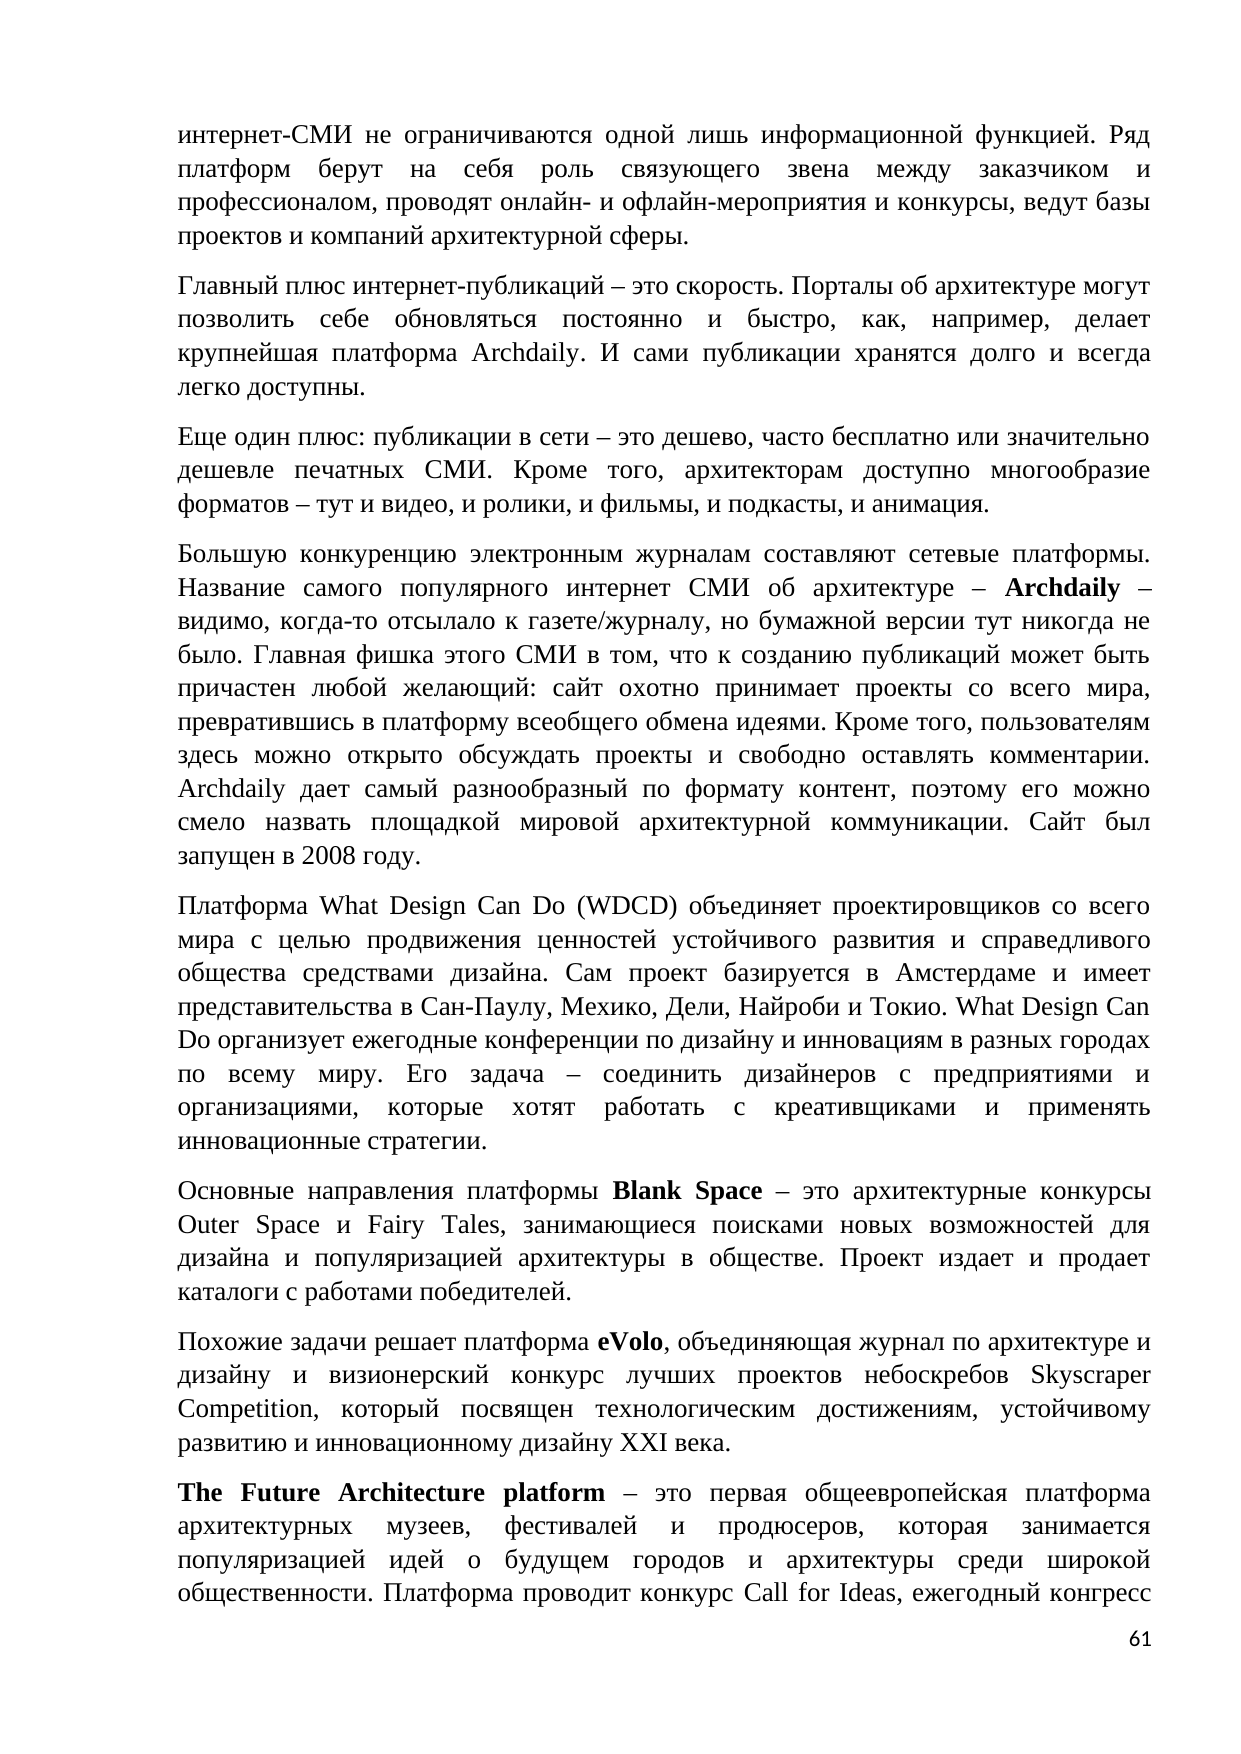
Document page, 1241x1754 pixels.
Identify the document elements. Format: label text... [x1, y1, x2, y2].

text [177, 118, 1152, 183]
text В доинтернетные времена архитектору требовалось много усилий, чтобы сделать публикацию о себе. И сегодня привлечь внимание журналистов и попасть в печатный журнал неименитому бюро довольно сложно. Но в эпоху интернета потенциально каждый может опубликовать о себе все, что считает нужным сам. Интернет не имеет тиража, и материал формально доступен миллионам пользователей. Конечно, это не означает, что архитектор будет услышан или услышан теми, кто ему интересен, – ведь в сети можно слабо представить себе свою потенциальную аудиторию, если только речь не идет об объединениях в сообществах по интересам. [177, 302, 1152, 602]
text Еще один плюс: публикации в сети – это дешево, часто бесплатно или значительно дешевле печатных СМИ. Кроме того, архитекторам доступно многообразие форматов – тут и видео, и ролики, и фильмы, и подкасты, и анимация. [177, 1090, 1152, 1188]
text 2.1.2. Интернет-платформы [177, 252, 1152, 283]
text Большую конкуренцию электронным журналам составляют сетевые платформы. Название самого популярного интернет СМИ об архитектуре – Archdaily – видимо, когда-то отсылало к газете/журналу, но бумажной версии тут никогда не было. Главная фишка этого СМИ в том, что к созданию публикаций может быть причастен любой желающий: сайт охотно принимает проекты со всего мира, превратившись в платформу всеобщего обмена идеями. Кроме того, пользователям здесь можно открыто обсуждать проекты и свободно оставлять комментарии. Archdaily дает самый разнообразный по формату контент, поэтому его можно смело назвать площадкой мировой архитектурной коммуникации. Сайт был запущен в 2008 году. [177, 1207, 1152, 1541]
text Главный плюс интернет-публикаций – это скорость. Порталы об архитектуре могут позволить себе обновляться постоянно и быстро, как, например, делает крупнейшая платформа Archdaily. И сами публикации хранятся долго и всегда легко доступны. [177, 939, 1152, 1071]
text Почти у всех профессиональных журналов сегодня появились электронные версии. Они не копируют буквально все содержание журнала, а чаще представляют альтернативную концепцию или урезанную версию издания. Например, популярная архитектурная газета – британский еженедельник Building Design – имеет свой сайт bdonline.co.uk, но он уже давно живет сам по себе. Кроме того, интернет-СМИ не ограничиваются одной лишь информационной функцией. Ряд платформ берут на себя роль связующего звена между заказчиком и профессионалом, проводят онлайн- и офлайн-мероприятия и конкурсы, ведут базы проектов и компаний архитектурной сферы. [177, 621, 1152, 920]
